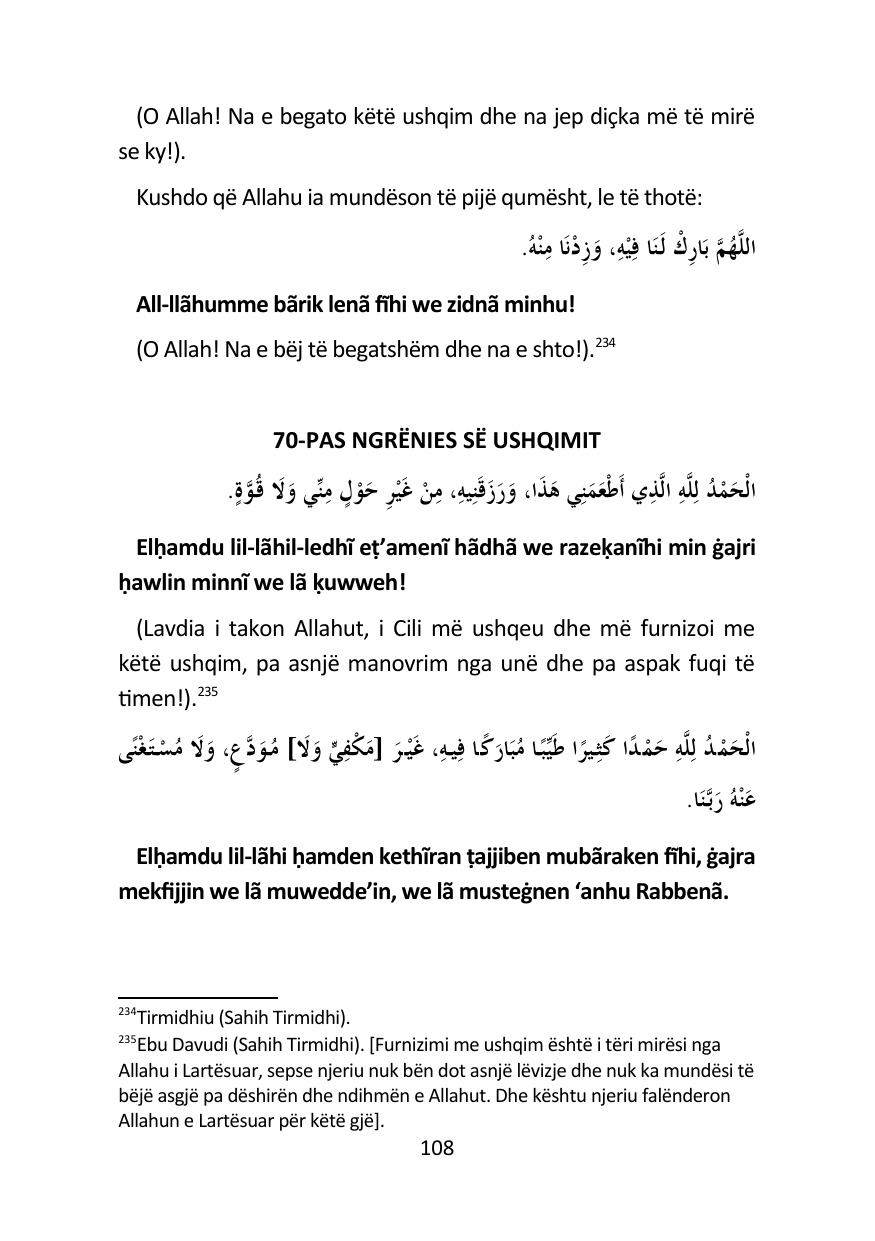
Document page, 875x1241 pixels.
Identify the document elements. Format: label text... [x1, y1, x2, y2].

text اللَّهُمَّ بَارِكْ لَـنَا فِيْهِ، وَزِدْنَا مِنْهُ. [118, 226, 756, 271]
text All-llãhumme bãrik lenã fĩhi we zidnã minhu! [118, 288, 756, 318]
text (Lavdia i takon Allahut, i Cili më ushqeu dhe më furnizoi me këtë ushqim, pa asnjë manovrim nga unë dhe pa aspak fuqi të timen!). [118, 612, 756, 712]
text الْحَمْدُ لِلَّهِ حَمْدًا كَثِيرًا طَيِّبًا مُبَارَكًا فِيهِ، غَيْرَ [مَكْفِيٍّ وَلَا] مُوَدَّعٍ، وَلَا مُسْتَغْنًى عَنْهُ رَبَّنَا. [118, 727, 756, 823]
text الْحَمْدُ لِلَّهِ الَّذِي أَطْعَمَنِي هَذَا، وَرَزَقَنِيهِ، مِنْ غَيْرِ حَوْلٍ مِنِّي وَلَا قُوَّةٍ. [118, 470, 756, 514]
text (O Allah! Na e bëj të begatshëm dhe na e shto!). [118, 333, 756, 364]
text Elḥamdu lil-lãhi ḥamden kethĩran ṭajjiben mubãraken fĩhi, ġajra mekfijjin we lã muwedde’in, we lã musteġnen ‘anhu Rabbenã. [118, 840, 756, 906]
text Kushdo që Allahu ia mundëson të pijë qumësht, le të thotë: [118, 181, 756, 211]
text Elḥamdu lil-lãhil-ledhĩ eṭ’amenĩ hãdhã we razeḳanĩhi min ġajri ḥawlin minnĩ we lã ḳuwweh! [118, 531, 756, 597]
subtitle 70-PAS NGRËNIES SË USHQIMIT [118, 424, 756, 455]
text (O Allah! Na e begato këtë ushqim dhe na jep diçka më të mirë se ky!). [118, 100, 756, 166]
